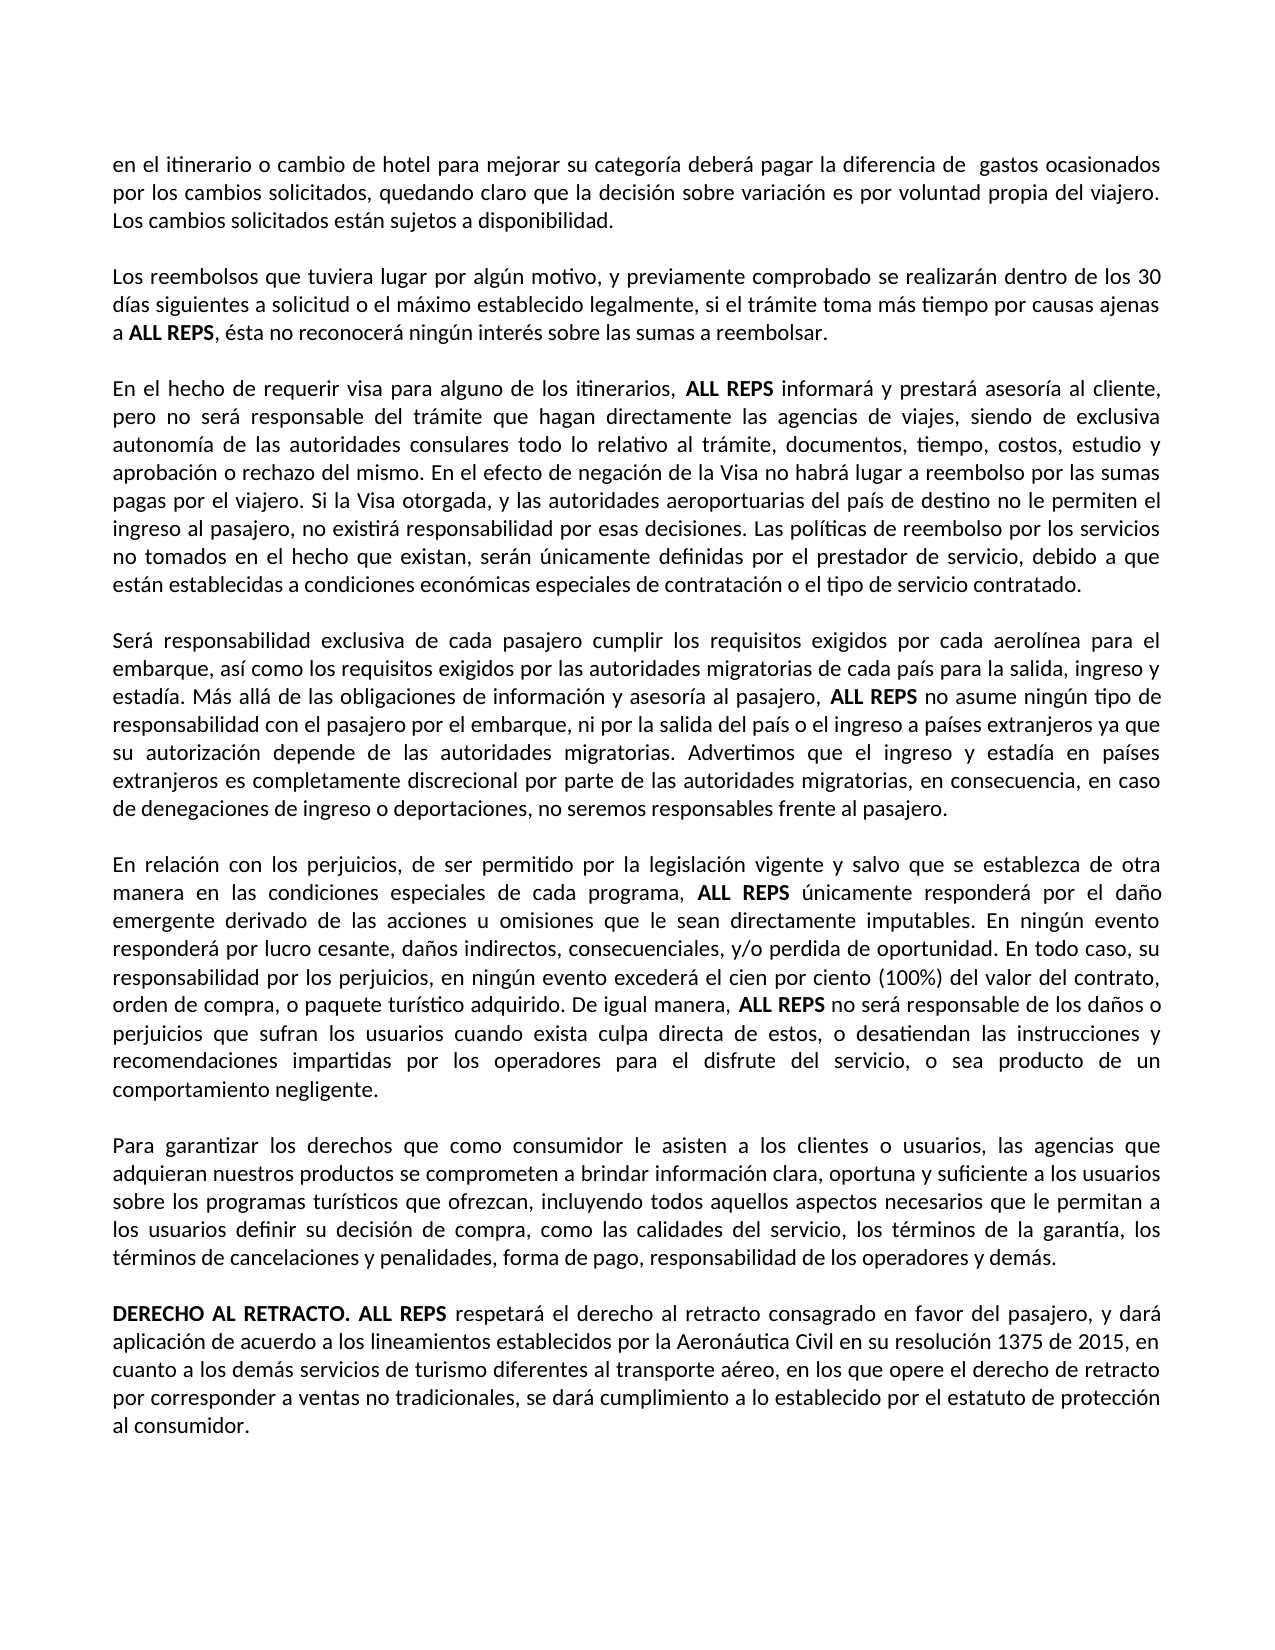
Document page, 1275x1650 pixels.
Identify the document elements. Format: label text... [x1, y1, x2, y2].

text Los reembolsos que tuviera lugar por algún motivo, y previamente comprobado se realizarán dentro de los 30 días siguientes a solicitud o el máximo establecido legalmente, si el trámite toma más tiempo por causas ajenas a ALL REPS, ésta no reconocerá ningún interés sobre las sumas a reembolsar. [112, 262, 1162, 346]
text Será responsabilidad exclusiva de cada pasajero cumplir los requisitos exigidos por cada aerolínea para el embarque, así como los requisitos exigidos por las autoridades migratorias de cada país para la salida, ingreso y estadía. Más allá de las obligaciones de información y asesoría al pasajero, ALL REPS no asume ningún tipo de responsabilidad con el pasajero por el embarque, ni por la salida del país o el ingreso a países extranjeros ya que su autorización depende de las autoridades migratorias. Advertimos que el ingreso y estadía en países extranjeros es completamente discrecional por parte de las autoridades migratorias, en consecuencia, en caso de denegaciones de ingreso o deportaciones, no seremos responsables frente al pasajero. [112, 626, 1162, 822]
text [112, 150, 1162, 234]
text En relación con los perjuicios, de ser permitido por la legislación vigente y salvo que se establezca de otra manera en las condiciones especiales de cada programa, ALL REPS únicamente responderá por el daño emergente derivado de las acciones u omisiones que le sean directamente imputables. En ningún evento responderá por lucro cesante, daños indirectos, consecuenciales, y/o perdida de oportunidad. En todo caso, su responsabilidad por los perjuicios, en ningún evento excederá el cien por ciento (100%) del valor del contrato, orden de compra, o paquete turístico adquirido. De igual manera, ALL REPS no será responsable de los daños o perjuicios que sufran los usuarios cuando exista culpa directa de estos, o desatiendan las instrucciones y recomendaciones impartidas por los operadores para el disfrute del servicio, o sea producto de un comportamiento negligente. [112, 851, 1162, 1103]
text Para garantizar los derechos que como consumidor le asisten a los clientes o usuarios, las agencias que adquieran nuestros productos se comprometen a brindar información clara, oportuna y suficiente a los usuarios sobre los programas turísticos que ofrezcan, incluyendo todos aquellos aspectos necesarios que le permitan a los usuarios definir su decisión de compra, como las calidades del servicio, los términos de la garantía, los términos de cancelaciones y penalidades, forma de pago, responsabilidad de los operadores y demás. [112, 1131, 1162, 1271]
text DERECHO AL RETRACTO. ALL REPS respetará el derecho al retracto consagrado en favor del pasajero, y dará aplicación de acuerdo a los lineamientos establecidos por la Aeronáutica Civil en su resolución 1375 de 2015, en cuanto a los demás servicios de turismo diferentes al transporte aéreo, en los que opere el derecho de retracto por corresponder a ventas no tradicionales, se dará cumplimiento a lo establecido por el estatuto de protección al consumidor. [112, 1299, 1162, 1439]
text En el hecho de requerir visa para alguno de los itinerarios, ALL REPS informará y prestará asesoría al cliente, pero no será responsable del trámite que hagan directamente las agencias de viajes, siendo de exclusiva autonomía de las autoridades consulares todo lo relativo al trámite, documentos, tiempo, costos, estudio y aprobación o rechazo del mismo. En el efecto de negación de la Visa no habrá lugar a reembolso por las sumas pagas por el viajero. Si la Visa otorgada, y las autoridades aeroportuarias del país de destino no le permiten el ingreso al pasajero, no existirá responsabilidad por esas decisiones. Las políticas de reembolso por los servicios no tomados en el hecho que existan, serán únicamente definidas por el prestador de servicio, debido a que están establecidas a condiciones económicas especiales de contratación o el tipo de servicio contratado. [112, 374, 1162, 598]
